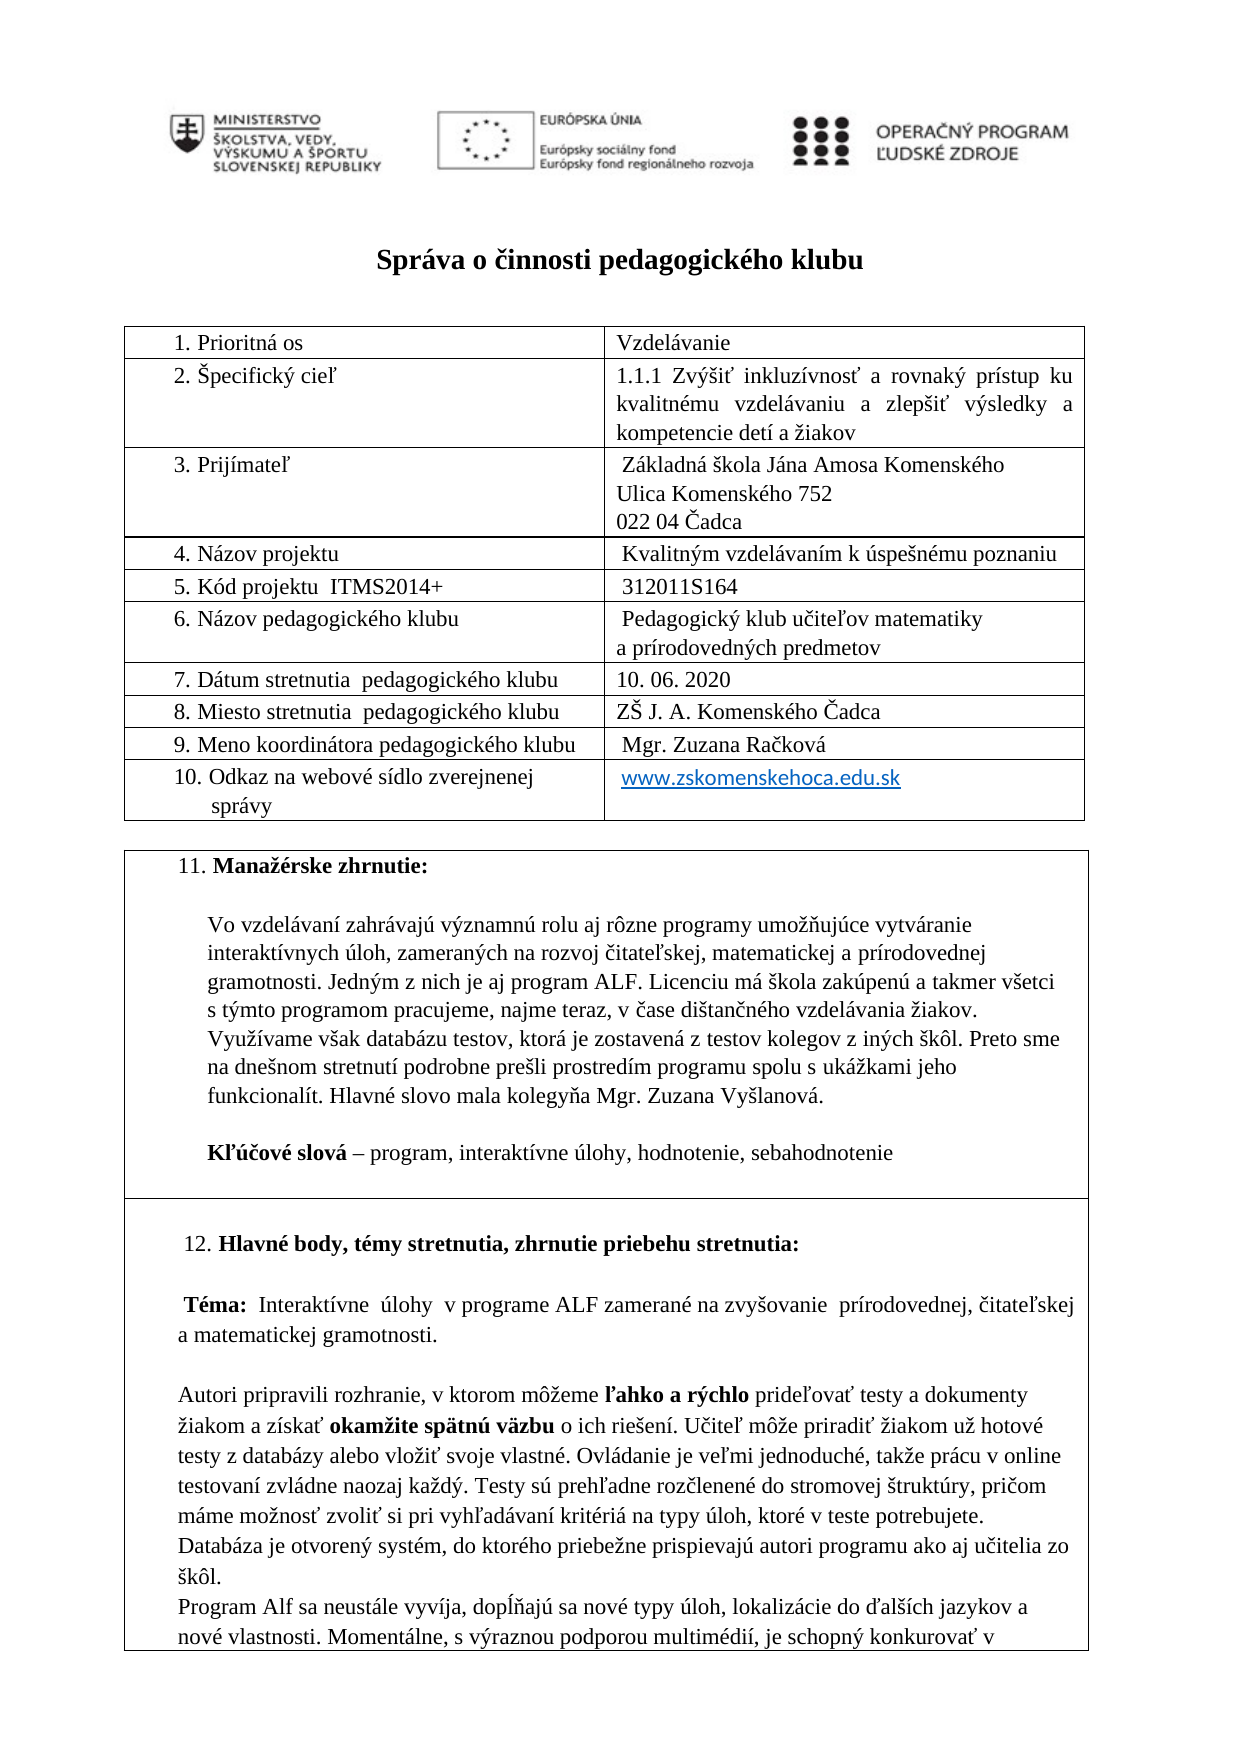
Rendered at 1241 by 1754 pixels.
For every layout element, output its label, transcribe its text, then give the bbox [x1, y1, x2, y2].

table_cell 5. Kód projektu ITMS2014+ [125, 570, 604, 601]
table_cell 9. Meno koordinátora pedagogického klubu [125, 728, 604, 759]
table_cell 10. 06. 2020 [605, 663, 1084, 694]
table_cell 10. Odkaz na webové sídlo zverejnenej správy [125, 760, 604, 820]
text Správa o činnosti pedagogického klubu [376, 242, 1097, 276]
picture [152, 88, 1098, 208]
table_cell 3. Prijímateľ [125, 448, 604, 536]
table_header Vzdelávanie [605, 327, 1084, 358]
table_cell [125, 1199, 1088, 1649]
table_cell 6. Názov pedagogického klubu [125, 602, 604, 662]
table_cell ZŠ J. A. Komenského Čadca [605, 696, 1084, 727]
table_cell 8. Miesto stretnutia pedagogického klubu [125, 696, 604, 727]
table_cell www.zskomenskehoca.edu.sk [605, 760, 1084, 820]
table_cell 312011S164 [605, 570, 1084, 601]
table_cell Mgr. Zuzana Račková [605, 728, 1084, 759]
table_cell Kvalitným vzdelávaním k úspešnému poznaniu [605, 538, 1084, 569]
table_cell 1.1.1 Zvýšiť inkluzívnosť a rovnaký prístup ku kvalitnému vzdelávaniu a zlepšiť výsledky a kompetencie detí a žiakov [605, 359, 1084, 447]
table_cell 4. Názov projektu [125, 538, 604, 569]
table_cell Základná škola Jána Amosa Komenského Ulica Komenského 752 022 04 Čadca [605, 448, 1084, 536]
table_cell Pedagogický klub učiteľov matematiky a prírodovedných predmetov [605, 602, 1084, 662]
table_cell 2. Špecifický cieľ [125, 359, 604, 447]
table_header 1. Prioritná os [125, 327, 604, 358]
table_header 11. Manažérske zhrnutie: Vo vzdelávaní zahrávajú významnú rolu aj rôzne programy umožňujúce vytváranie interaktívnych úloh, zameraných na rozvoj čitateľskej, matematickej a prírodovednej gramotnosti. Jedným z nich je aj program ALF. Licenciu má škola zakúpenú a takmer všetci s týmto programom pracujeme, najme teraz, v čase dištančného vzdelávania žiakov. Využívame však databázu testov, ktorá je zostavená z testov kolegov z iných škôl. Preto sme na dnešnom stretnutí podrobne prešli prostredím programu spolu s ukážkami jeho funkcionalít. Hlavné slovo mala kolegyňa Mgr. Zuzana Vyšlanová. Kľúčové slová – program, interaktívne úlohy, hodnotenie, sebahodnotenie [125, 851, 1088, 1198]
table_cell 7. Dátum stretnutia pedagogického klubu [125, 663, 604, 694]
